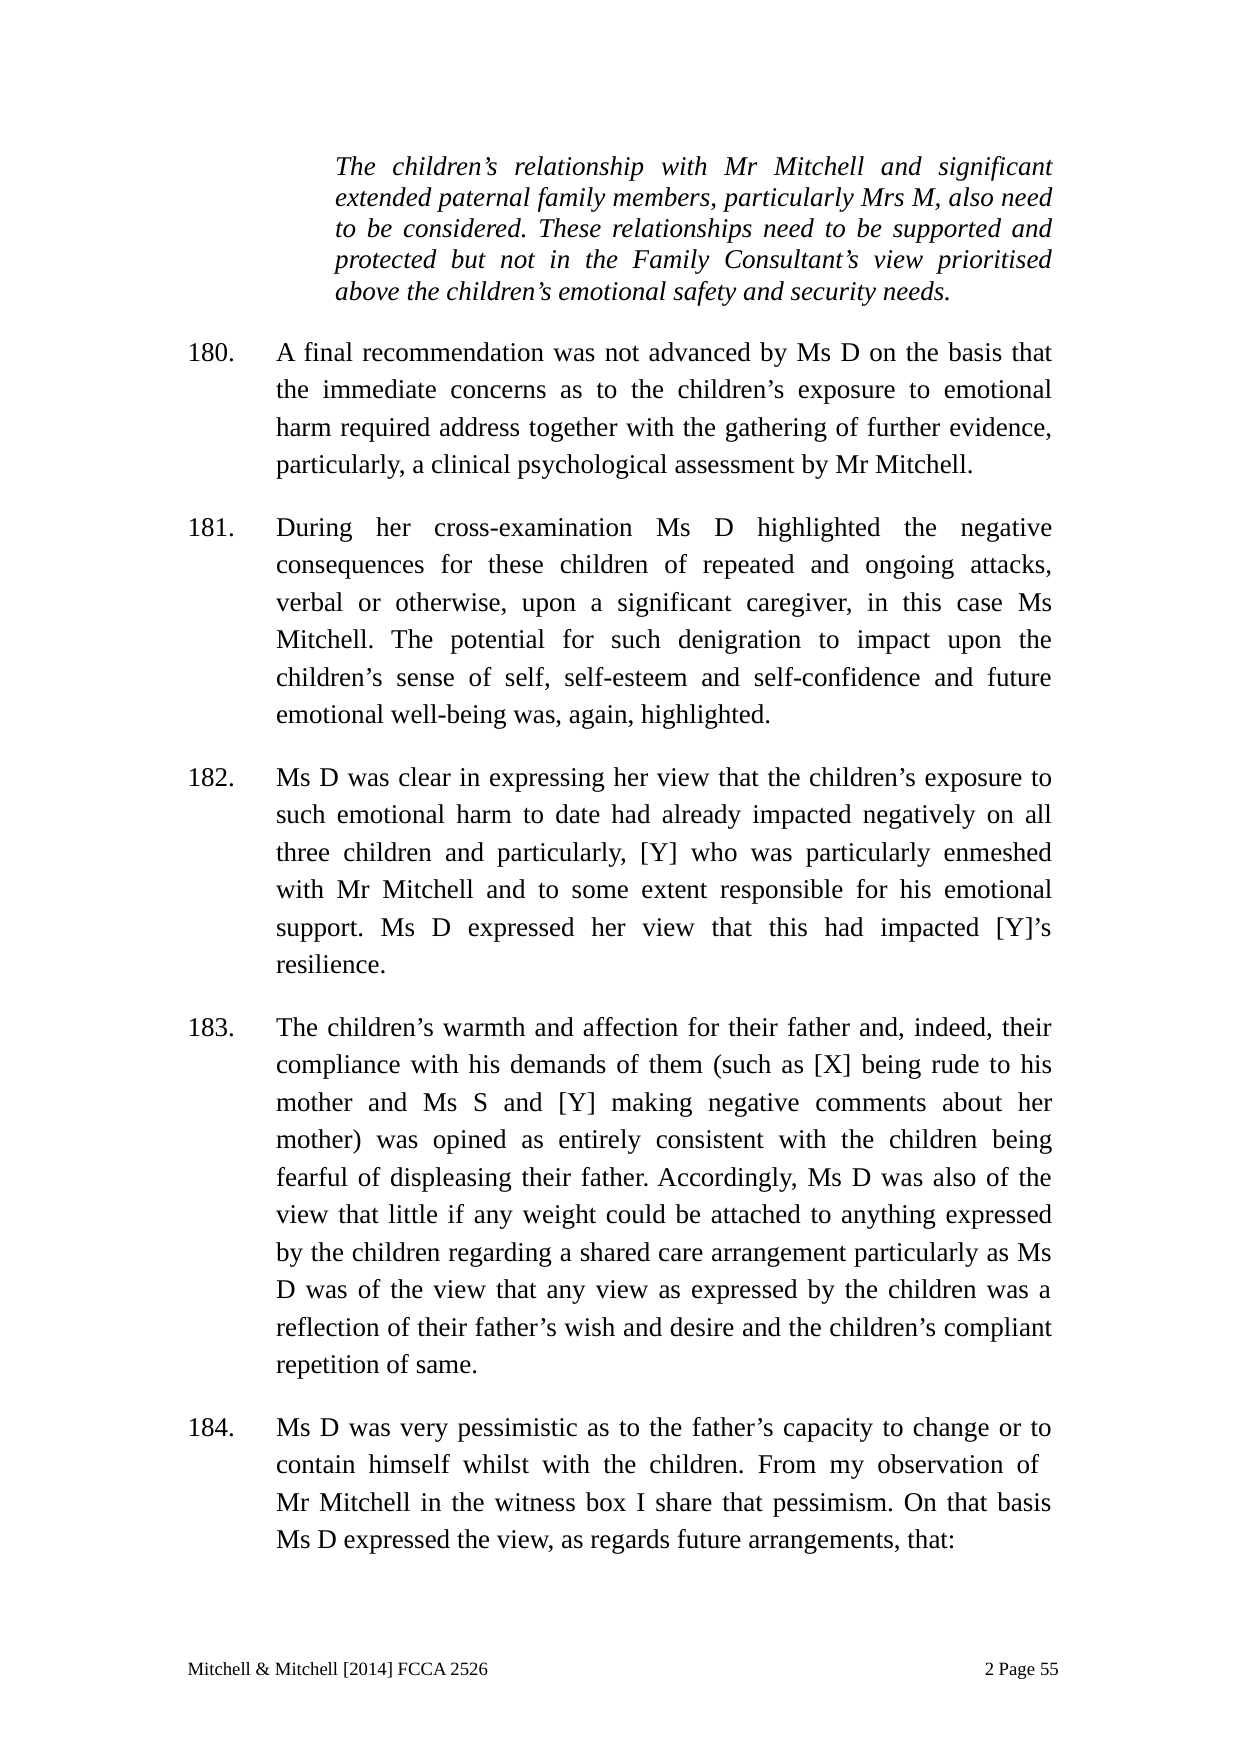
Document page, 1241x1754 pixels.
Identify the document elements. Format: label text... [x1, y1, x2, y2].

text The children’s relationship with Mr Mitchell and significant extended paternal family members, particularly Mrs M, also need to be considered. These relationships need to be supported and protected but not in the Family Consultant’s view prioritised above the children’s emotional safety and security needs. [335, 150, 1053, 306]
text Ms D was very pessimistic as to the father’s capacity to change or to contain himself whilst with the children. From my observation of Mr Mitchell in the witness box I share that pessimism. On that basis Ms D expressed the view, as regards future arrangements, that: [187, 1406, 1053, 1556]
text A final recommendation was not advanced by Ms D on the basis that the immediate concerns as to the children’s exposure to emotional harm required address together with the gathering of further evidence, particularly, a clinical psychological assessment by Mr Mitchell. [187, 331, 1053, 481]
text During her cross-examination Ms D highlighted the negative consequences for these children of repeated and ongoing attacks, verbal or otherwise, upon a significant caregiver, in this case Ms Mitchell. The potential for such denigration to impact upon the children’s sense of self, self-esteem and self-confidence and future emotional well-being was, again, highlighted. [187, 506, 1053, 731]
text Ms D was clear in expressing her view that the children’s exposure to such emotional harm to date had already impacted negatively on all three children and particularly, [Y] who was particularly enmeshed with Mr Mitchell and to some extent responsible for his emotional support. Ms D expressed her view that this had impacted [Y]’s resilience. [187, 756, 1053, 981]
text The children’s warmth and affection for their father and, indeed, their compliance with his demands of them (such as [X] being rude to his mother and Ms S and [Y] making negative comments about her mother) was opined as entirely consistent with the children being fearful of displeasing their father. Accordingly, Ms D was also of the view that little if any weight could be attached to anything expressed by the children regarding a shared care arrangement particularly as Ms D was of the view that any view as expressed by the children was a reflection of their father’s wish and desire and the children’s compliant repetition of same. [187, 1006, 1053, 1381]
